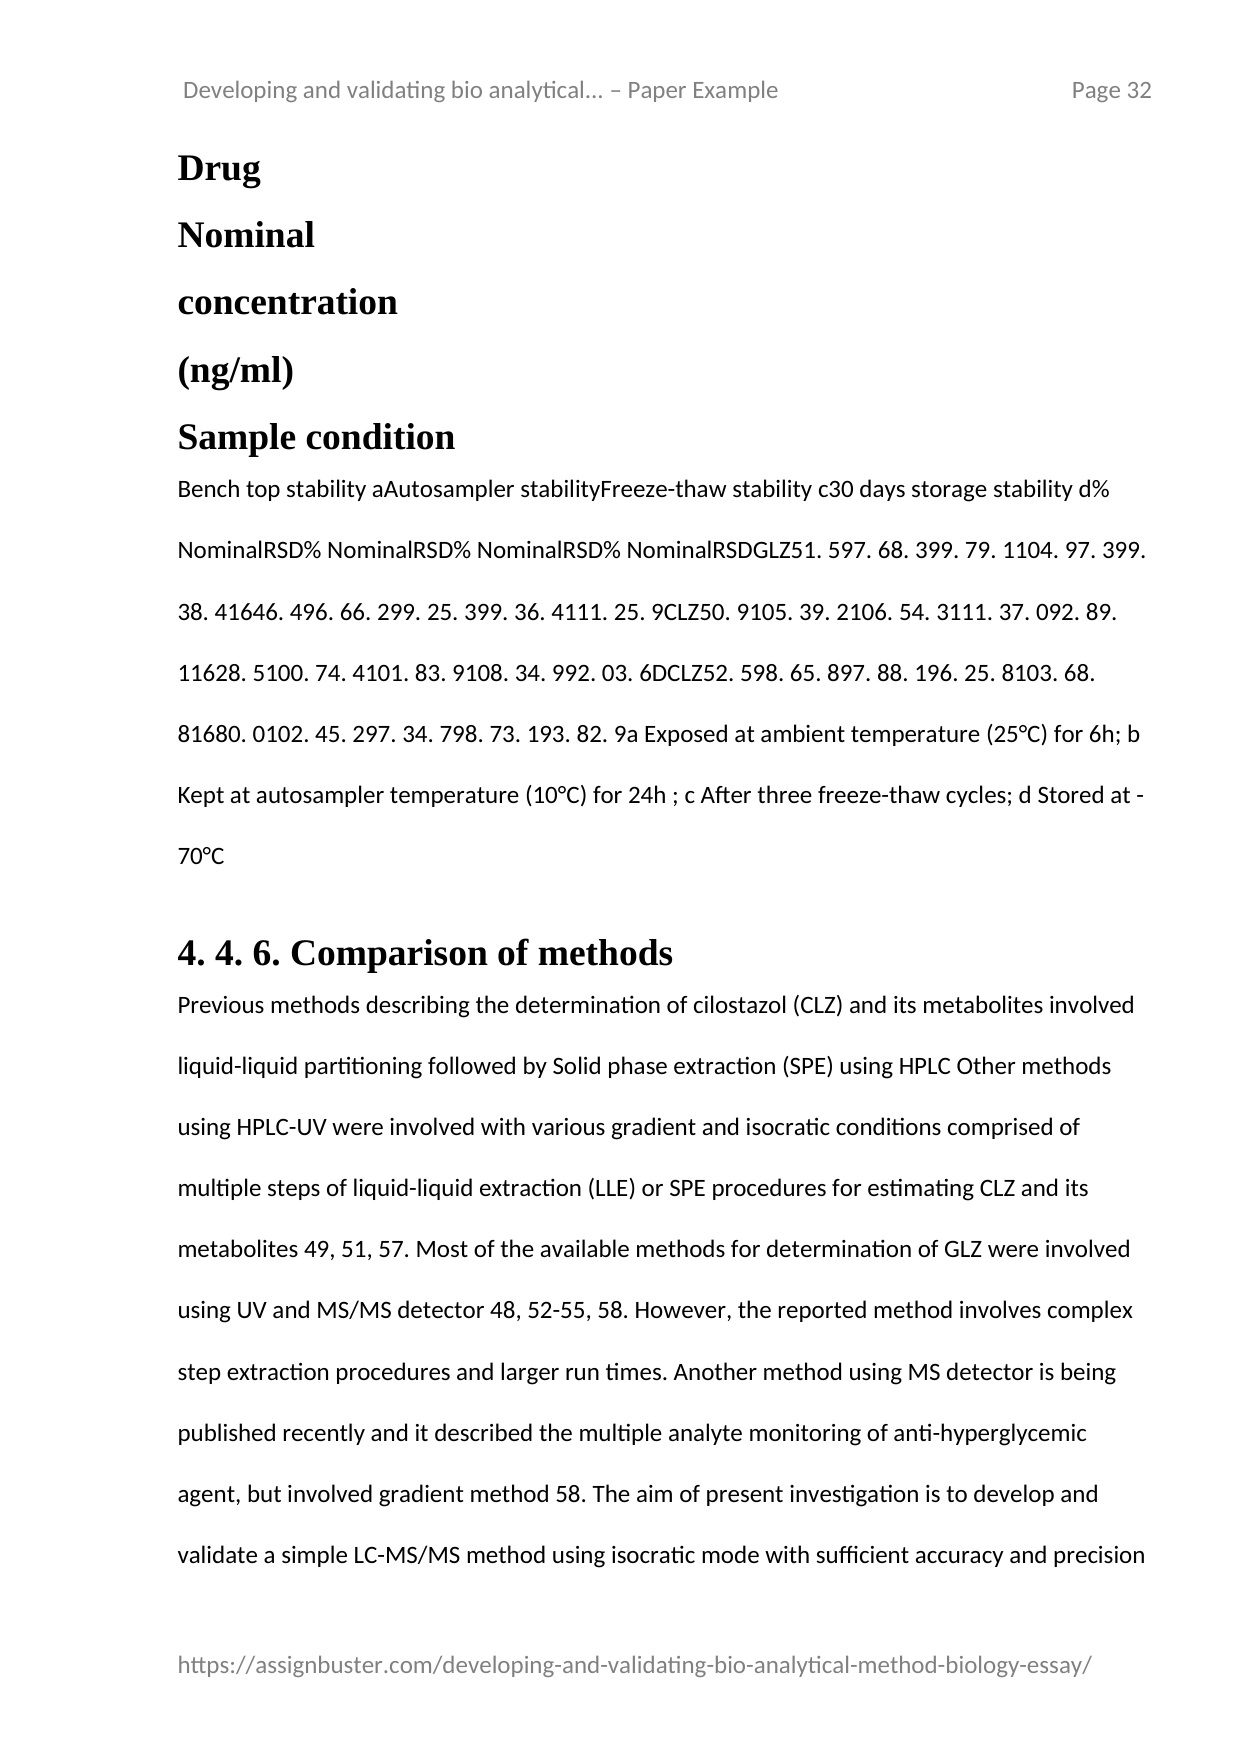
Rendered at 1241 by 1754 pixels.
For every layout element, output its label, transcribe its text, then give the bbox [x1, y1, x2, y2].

subtitle Drug [177, 145, 1152, 188]
subtitle 4. 4. 6. Comparison of methods [177, 930, 1152, 973]
subtitle Sample condition [177, 414, 1152, 458]
text Bench top stability aAutosampler stabilityFreeze-thaw stability c30 days storage stability d% NominalRSD% NominalRSD% NominalRSD% NominalRSDGLZ51. 597. 68. 399. 79. 1104. 97. 399. 38. 41646. 496. 66. 299. 25. 399. 36. 4111. 25. 9CLZ50. 9105. 39. 2106. 54. 3111. 37. 092. 89. 11628. 5100. 74. 4101. 83. 9108. 34. 992. 03. 6DCLZ52. 598. 65. 897. 88. 196. 25. 8103. 68. 81680. 0102. 45. 297. 34. 798. 73. 193. 82. 9a Exposed at ambient temperature (25°C) for 6h; b Kept at autosampler temperature (10°C) for 24h ; c After three freeze-thaw cycles; d Stored at -70°C [177, 474, 1152, 870]
subtitle concentration [177, 280, 1152, 323]
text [177, 989, 1152, 1569]
subtitle Nominal [177, 212, 1152, 256]
subtitle (ng/ml) [177, 347, 1152, 390]
